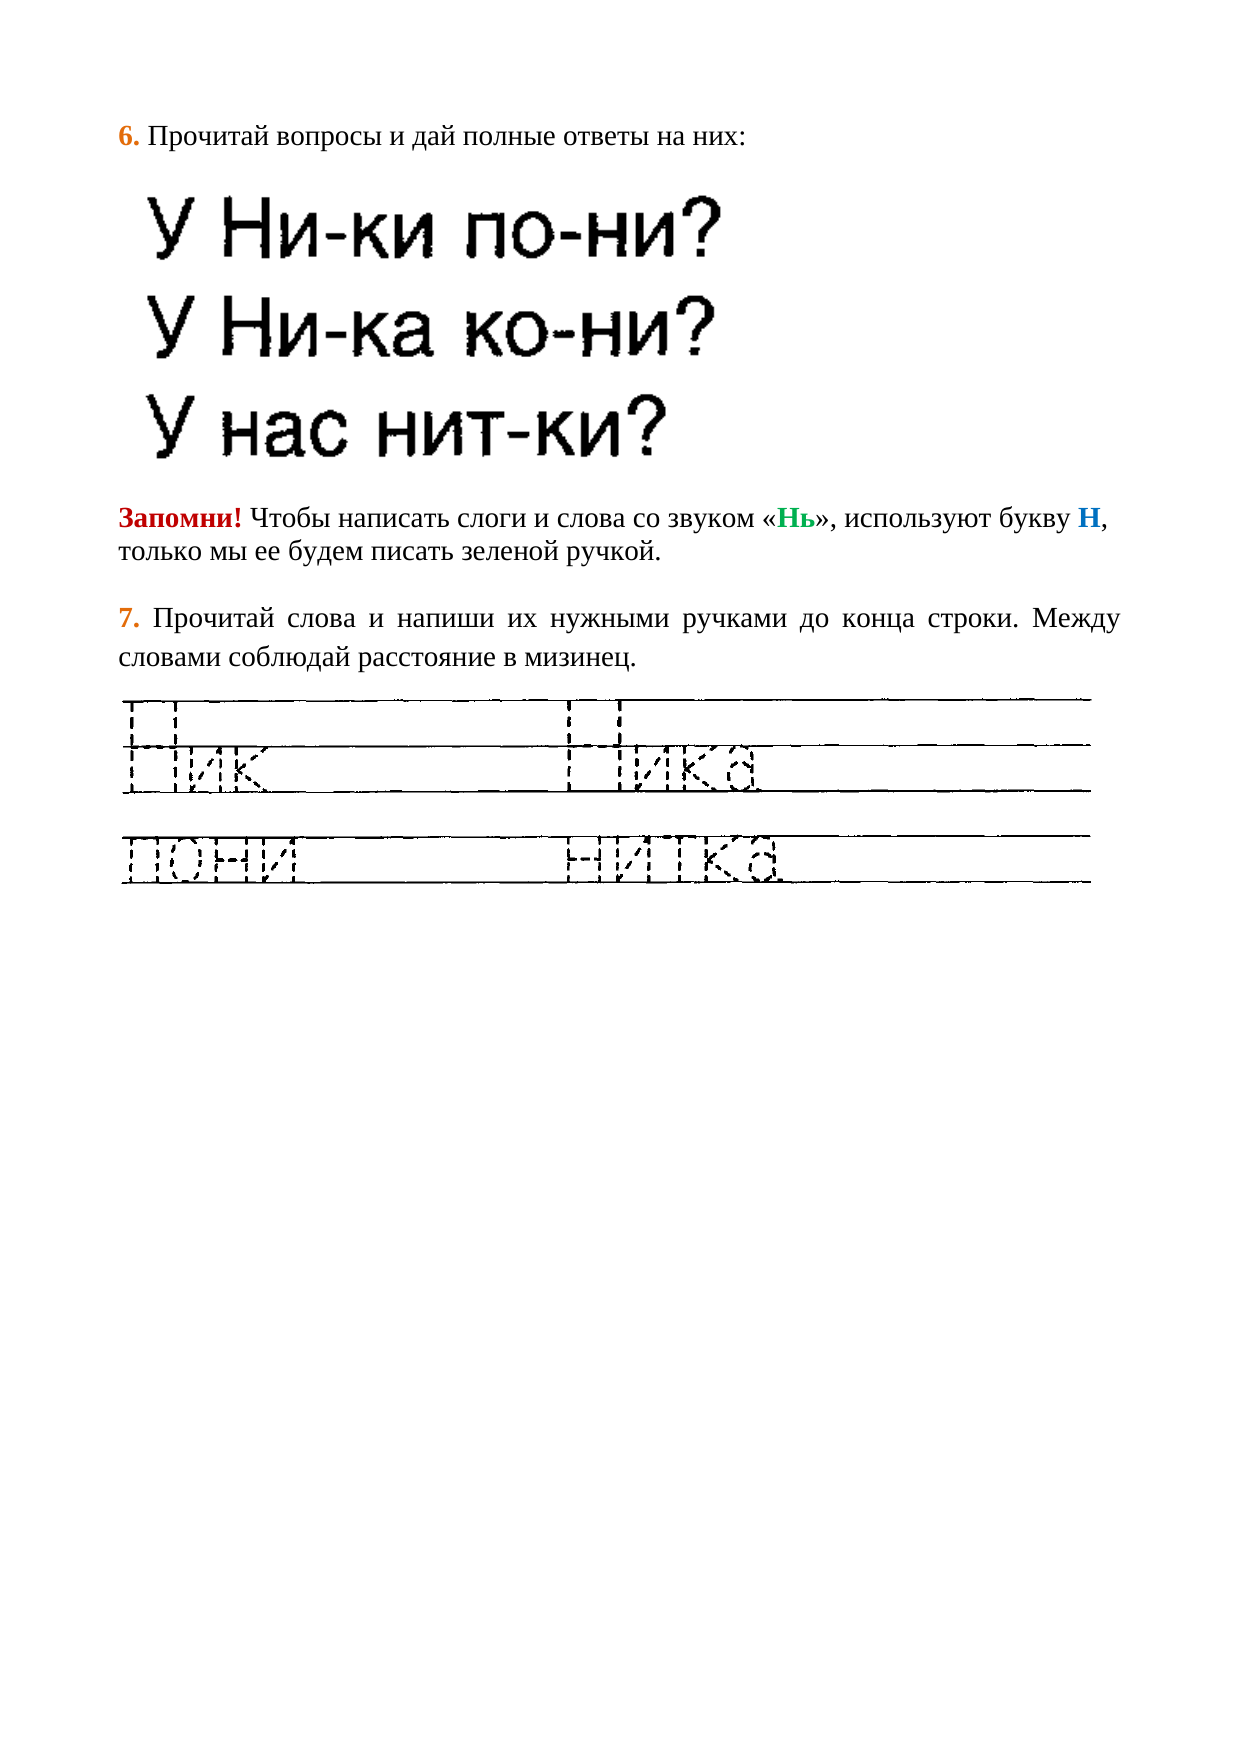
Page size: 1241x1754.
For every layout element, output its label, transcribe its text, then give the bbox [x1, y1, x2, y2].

text 6. Прочитай вопросы и дай полные ответы на них: [118, 118, 1122, 152]
text Запомни! Чтобы написать слоги и слова со звуком «Нь», используют букву Н, только мы ее будем писать зеленой ручкой. [118, 500, 1122, 567]
text 7. Прочитай слова и напиши их нужными ручками до конца строки. Между словами соблюдай расстояние в мизинец. [118, 601, 1122, 673]
